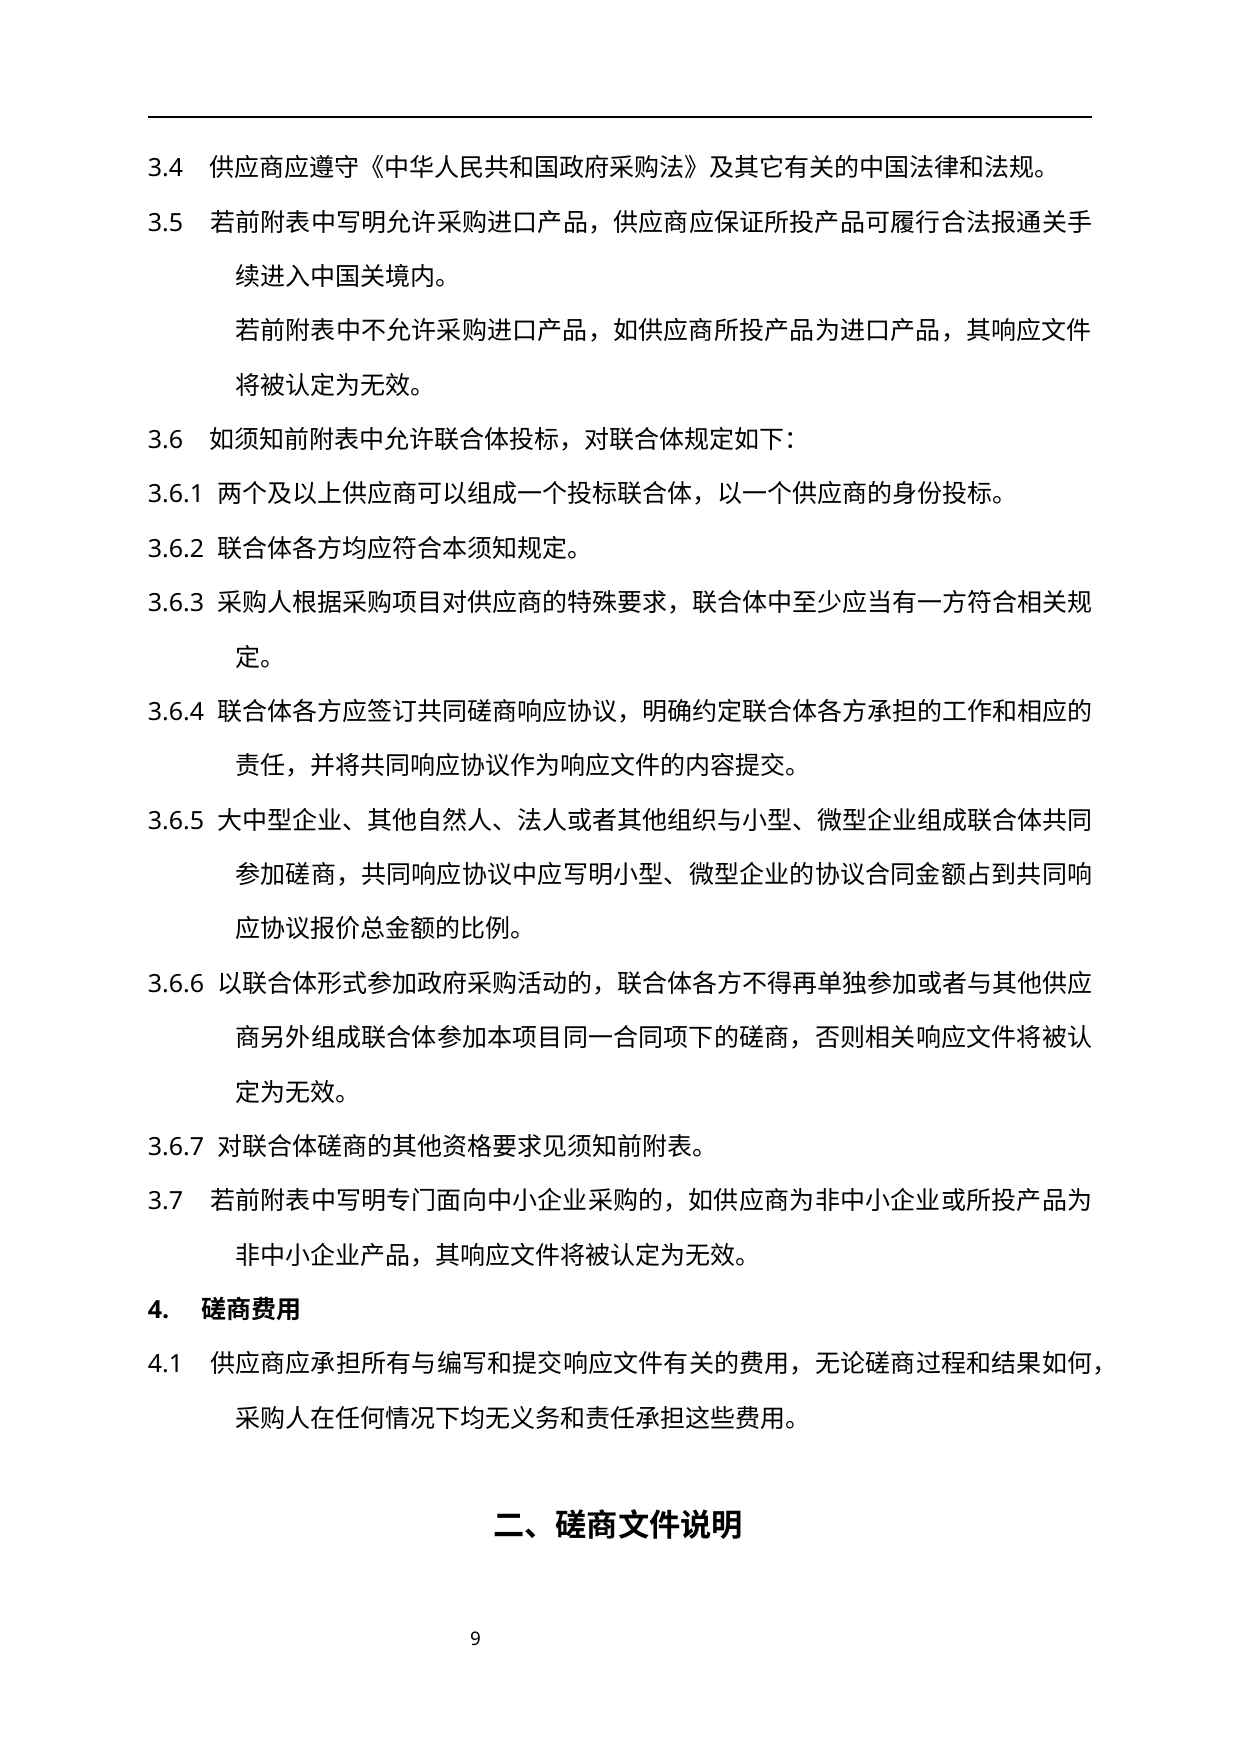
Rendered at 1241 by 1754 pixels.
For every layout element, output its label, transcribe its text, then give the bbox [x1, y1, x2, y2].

subtitle 4. 磋商费用 [148, 1289, 1092, 1326]
text 4.1 供应商应承担所有与编写和提交响应文件有关的费用，无论磋商过程和结果如何，采购人在任何情况下均无义务和责任承担这些费用。 [148, 1344, 1092, 1434]
text 3.6.7 对联合体磋商的其他资格要求见须知前附表。 [148, 1126, 1092, 1163]
text 3.6.1 两个及以上供应商可以组成一个投标联合体，以一个供应商的身份投标。 [148, 474, 1092, 510]
text 3.6.4 联合体各方应签订共同磋商响应协议，明确约定联合体各方承担的工作和相应的责任，并将共同响应协议作为响应文件的内容提交。 [148, 691, 1092, 782]
text 3.5 若前附表中写明允许采购进口产品，供应商应保证所投产品可履行合法报通关手续进入中国关境内。 [148, 202, 1092, 293]
text 3.6.2 联合体各方均应符合本须知规定。 [148, 528, 1092, 564]
text 3.4 供应商应遵守《中华人民共和国政府采购法》及其它有关的中国法律和法规。 [148, 148, 1092, 184]
text 3.6 如须知前附表中允许联合体投标，对联合体规定如下： [148, 419, 1092, 456]
text 二、磋商文件说明 [493, 1500, 1092, 1545]
text 若前附表中不允许采购进口产品，如供应商所投产品为进口产品，其响应文件将被认定为无效。 [235, 311, 1092, 401]
text 3.6.5 大中型企业、其他自然人、法人或者其他组织与小型、微型企业组成联合体共同参加磋商，共同响应协议中应写明小型、微型企业的协议合同金额占到共同响应协议报价总金额的比例。 [148, 800, 1092, 945]
text 3.7 若前附表中写明专门面向中小企业采购的，如供应商为非中小企业或所投产品为非中小企业产品，其响应文件将被认定为无效。 [148, 1181, 1092, 1271]
text 3.6.3 采购人根据采购项目对供应商的特殊要求，联合体中至少应当有一方符合相关规定。 [148, 583, 1092, 673]
text 3.6.6 以联合体形式参加政府采购活动的，联合体各方不得再单独参加或者与其他供应商另外组成联合体参加本项目同一合同项下的磋商，否则相关响应文件将被认定为无效。 [148, 963, 1092, 1108]
